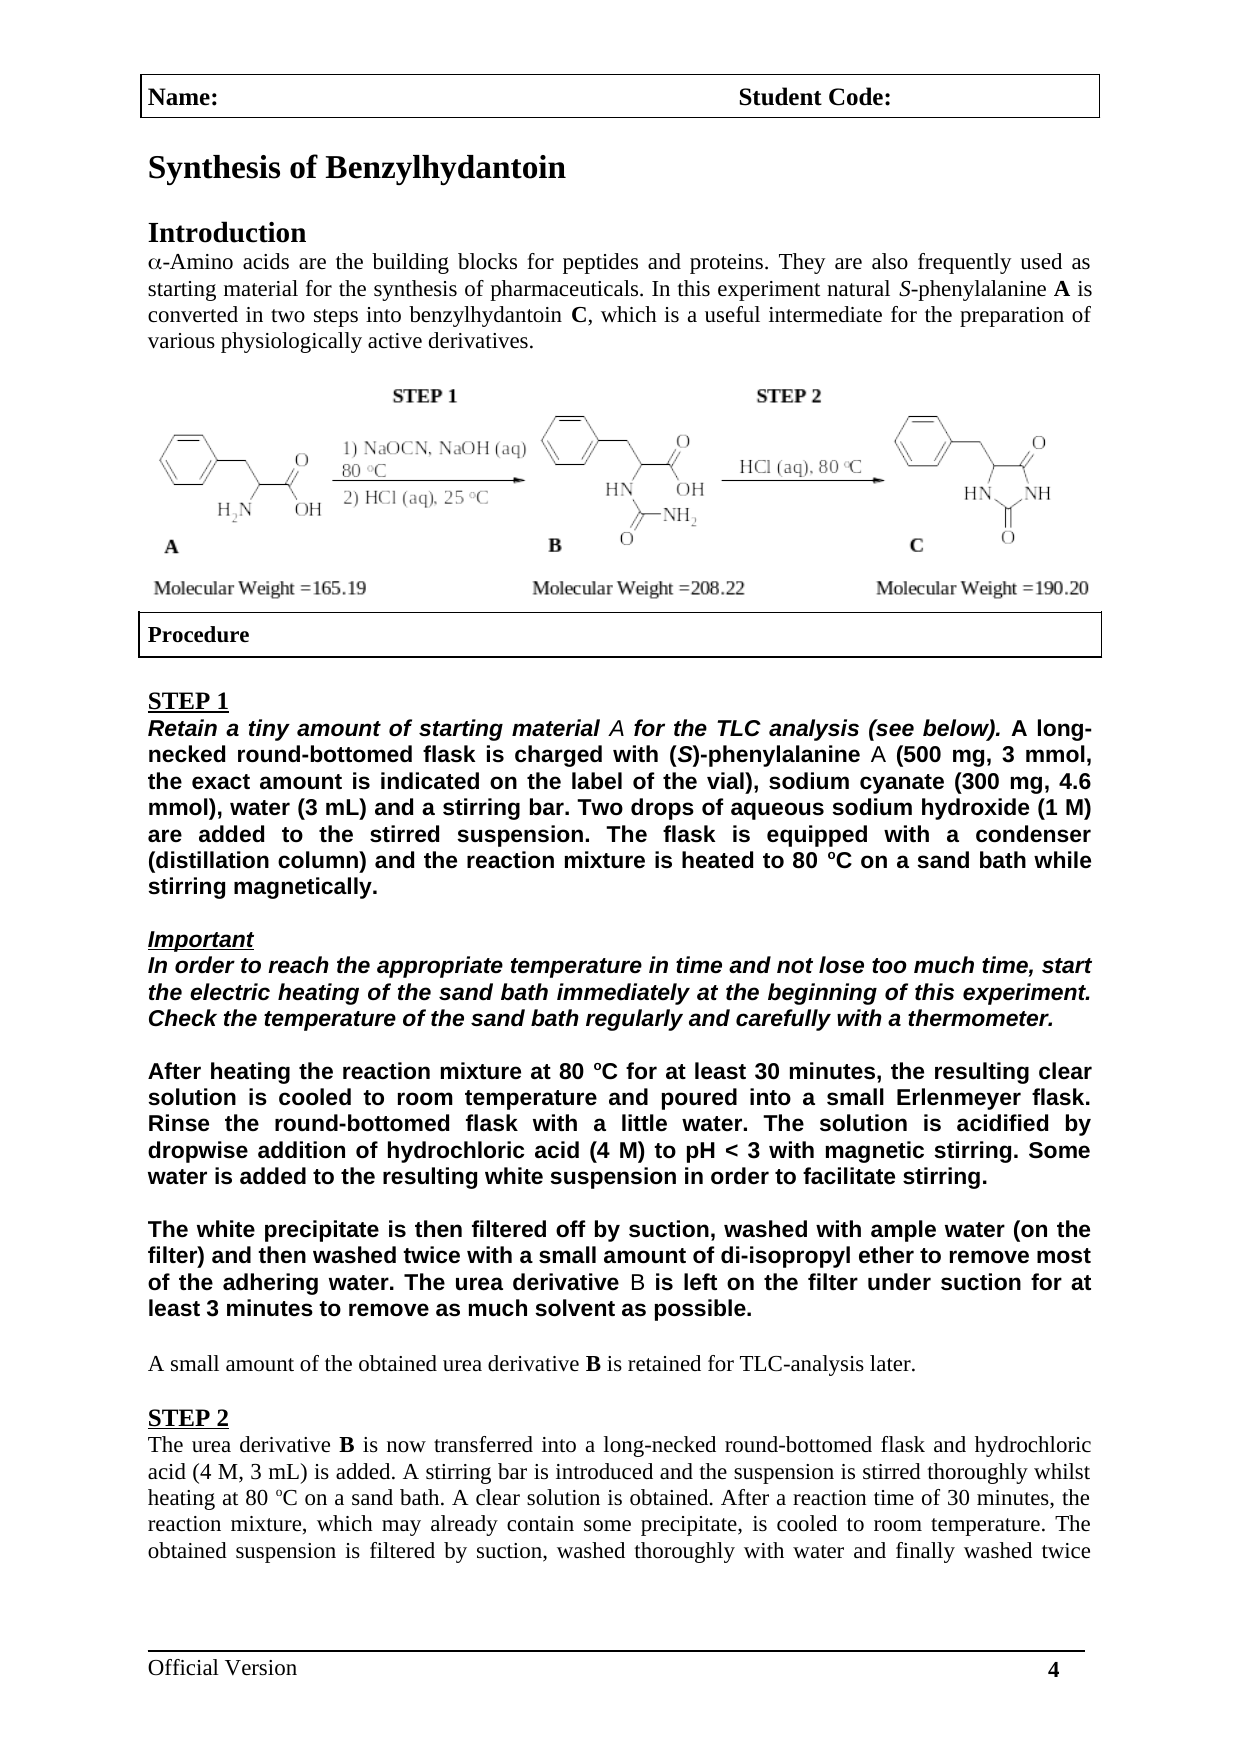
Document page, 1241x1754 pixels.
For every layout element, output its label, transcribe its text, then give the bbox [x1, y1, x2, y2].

text STEP 1 [148, 686, 1092, 715]
text Procedure [140, 613, 1101, 656]
text In order to reach the appropriate temperature in time and not lose too much time, start the electric heating of the sand bath immediately at the beginning of this experiment. Check the temperature of the sand bath regularly and carefully with a thermometer. [148, 952, 1092, 1031]
text STEP 2 [148, 1403, 1092, 1431]
text Important [148, 926, 1092, 952]
text Synthesis of Benzylhydantoin [148, 148, 1092, 186]
text After heating the reaction mixture at 80 oC for at least 30 minutes, the resulting clear solution is cooled to room temperature and poured into a small Erlenmeyer flask. Rinse the round-bottomed flask with a little water. The solution is acidified by dropwise addition of hydrochloric acid () to pH < 3 with magnetic stirring. Some water is added to the resulting white suspension in order to facilitate stirring. [148, 1058, 1092, 1189]
text Introduction [148, 215, 1092, 248]
text Retain a tiny amount of starting material A for the TLC analysis (see below). A long-necked round-bottomed flask is charged with (S)-phenylalanine A (500 mg, 3 mmol, the exact amount is indicated on the label of the vial), sodium cyanate (300 mg, 4.6 mmol), water (3 mL) and a stirring bar. Two drops of aqueous sodium hydroxide () are added to the stirred suspension. The flask is equipped with a condenser (distillation column) and the reaction mixture is heated to 80 oC on a sand bath while stirring magnetically. [148, 715, 1092, 899]
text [148, 1431, 1092, 1563]
text A small amount of the obtained urea derivative B is retained for TLC-analysis later. [148, 1350, 1092, 1376]
text The white precipitate is then filtered off by suction, washed with ample water (on the filter) and then washed twice with a small amount of di-isopropyl ether to remove most of the adhering water. The urea derivative B is left on the filter under suction for at least 3 minutes to remove as much solvent as possible. [148, 1216, 1092, 1321]
text -Amino acids are the building blocks for peptides and proteins. They are also frequently used as starting material for the synthesis of pharmaceuticals. In this experiment natural S-phenylalanine A is converted in two steps into benzylhydantoin C, which is a useful intermediate for the preparation of various physiologically active derivatives. [148, 248, 1092, 354]
